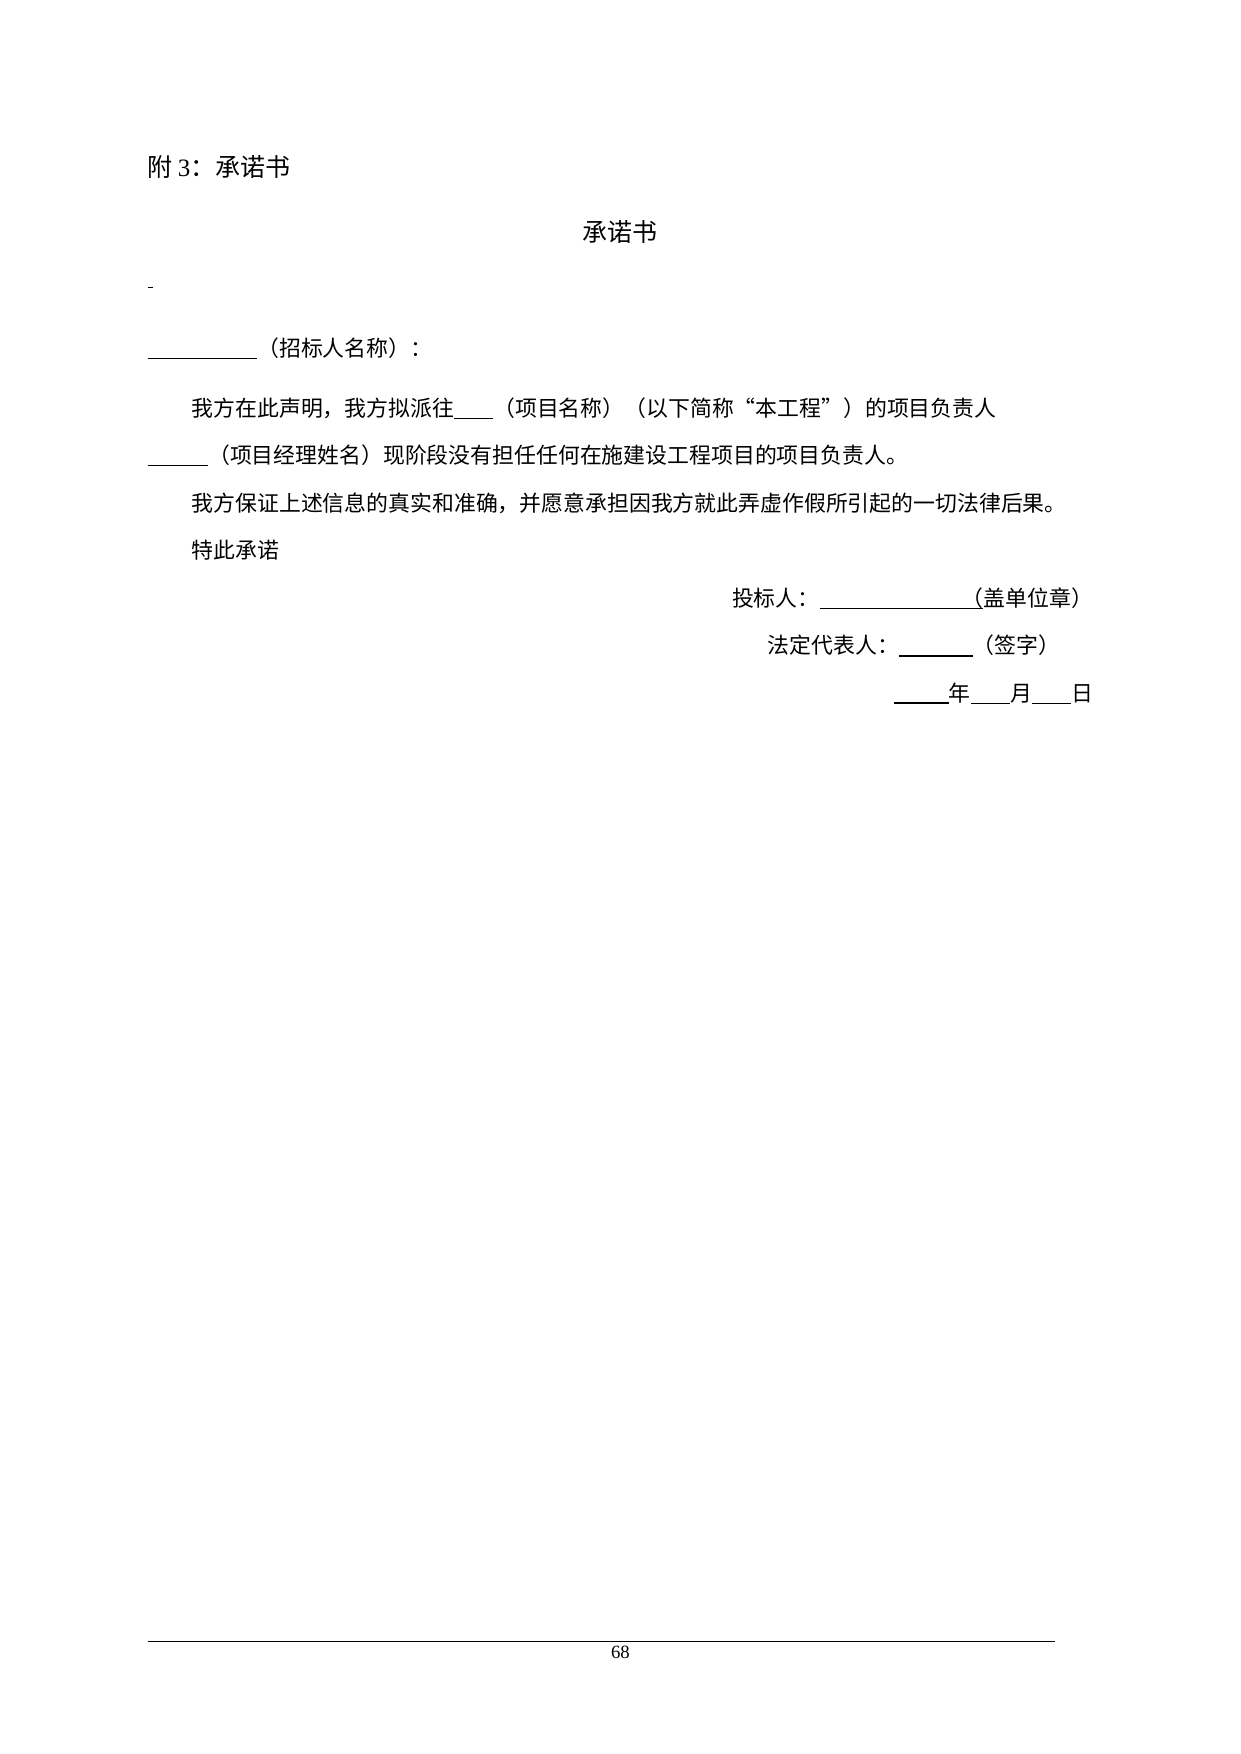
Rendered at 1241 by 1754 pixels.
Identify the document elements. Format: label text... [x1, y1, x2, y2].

text 承诺书 [148, 213, 1092, 249]
text 我方在此声明，我方拟派往 （项目名称）（以下简称“本工程”）的项目负责人 [148, 391, 1092, 422]
text 法定代表人： （签字） [148, 628, 1060, 660]
text 附3：承诺书 [148, 148, 1092, 184]
text 投标人： （盖单位章） [148, 581, 1092, 612]
text 我方保证上述信息的真实和准确，并愿意承担因我方就此弄虚作假所引起的一切法律后果。 [148, 486, 1092, 517]
text 特此承诺 [148, 533, 1092, 565]
text （项目经理姓名）现阶段没有担任任何在施建设工程项目的项目负责人。 [148, 438, 1092, 470]
text 年 月 日 [148, 676, 1092, 707]
text （招标人名称）： [148, 320, 1092, 366]
